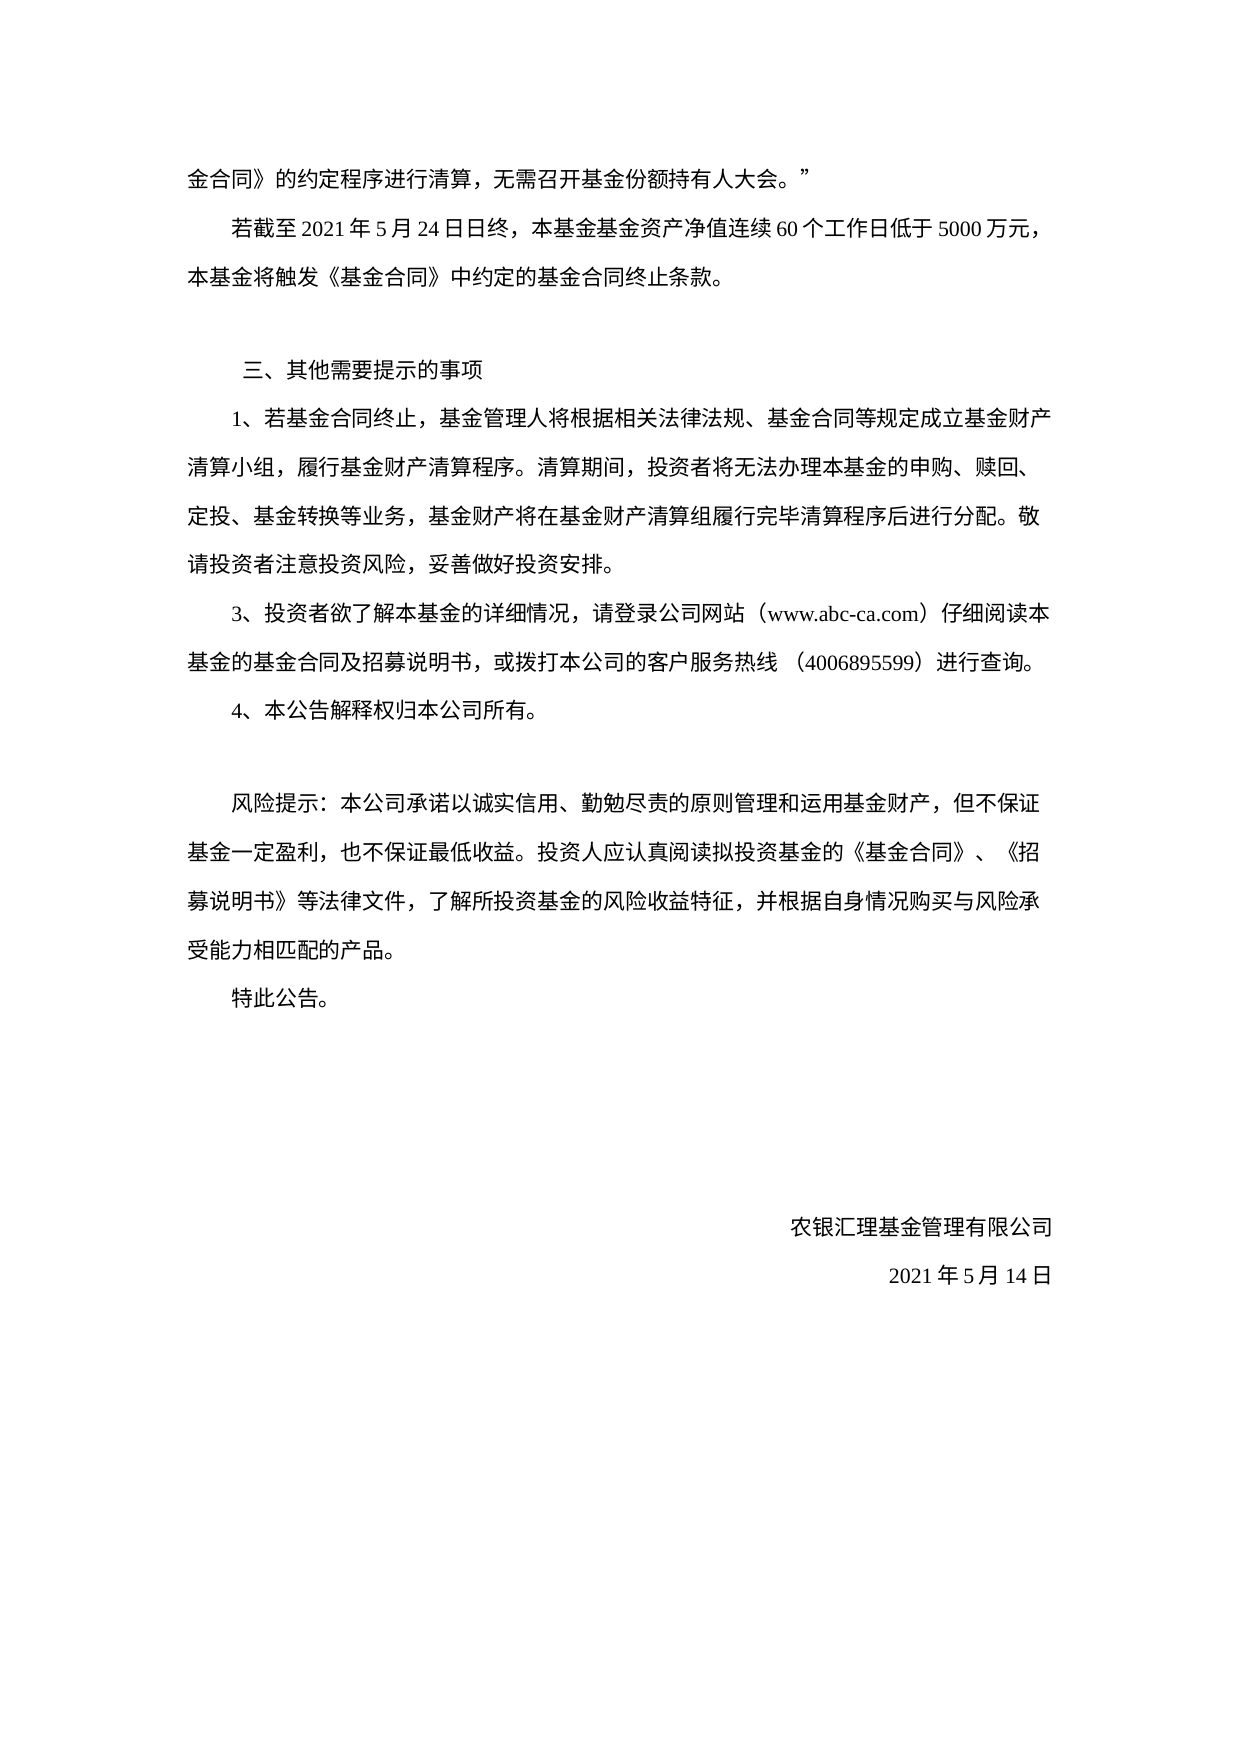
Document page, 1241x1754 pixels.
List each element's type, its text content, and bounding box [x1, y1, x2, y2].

text 农银汇理基金管理有限公司 [242, 1209, 1053, 1242]
text 特此公告。 [187, 981, 1053, 1013]
text 若截至2021年5月24日日终，本基金基金资产净值连续60个工作日低于5000万元，本基金将触发《基金合同》中约定的基金合同终止条款。 [187, 210, 1053, 292]
text 2021年5月14日 [242, 1258, 1053, 1290]
text 3、投资者欲了解本基金的详细情况，请登录公司网站（www.abc-ca.com）仔细阅读本基金的基金合同及招募说明书，或拨打本公司的客户服务热线 （4006895599）进行查询。 [187, 595, 1053, 677]
text 1、若基金合同终止，基金管理人将根据相关法律法规、基金合同等规定成立基金财产清算小组，履行基金财产清算程序。清算期间，投资者将无法办理本基金的申购、赎回、定投、基金转换等业务，基金财产将在基金财产清算组履行完毕清算程序后进行分配。敬请投资者注意投资风险，妥善做好投资安排。 [187, 401, 1053, 579]
text 三、其他需要提示的事项 [242, 352, 1053, 385]
text 4、本公告解释权归本公司所有。 [187, 692, 1053, 725]
text 风险提示：本公司承诺以诚实信用、勤勉尽责的原则管理和运用基金财产，但不保证基金一定盈利，也不保证最低收益。投资人应认真阅读拟投资基金的《基金合同》、《招募说明书》等法律文件，了解所投资基金的风险收益特征，并根据自身情况购买与风险承受能力相匹配的产品。 [187, 786, 1053, 965]
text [187, 162, 1053, 194]
